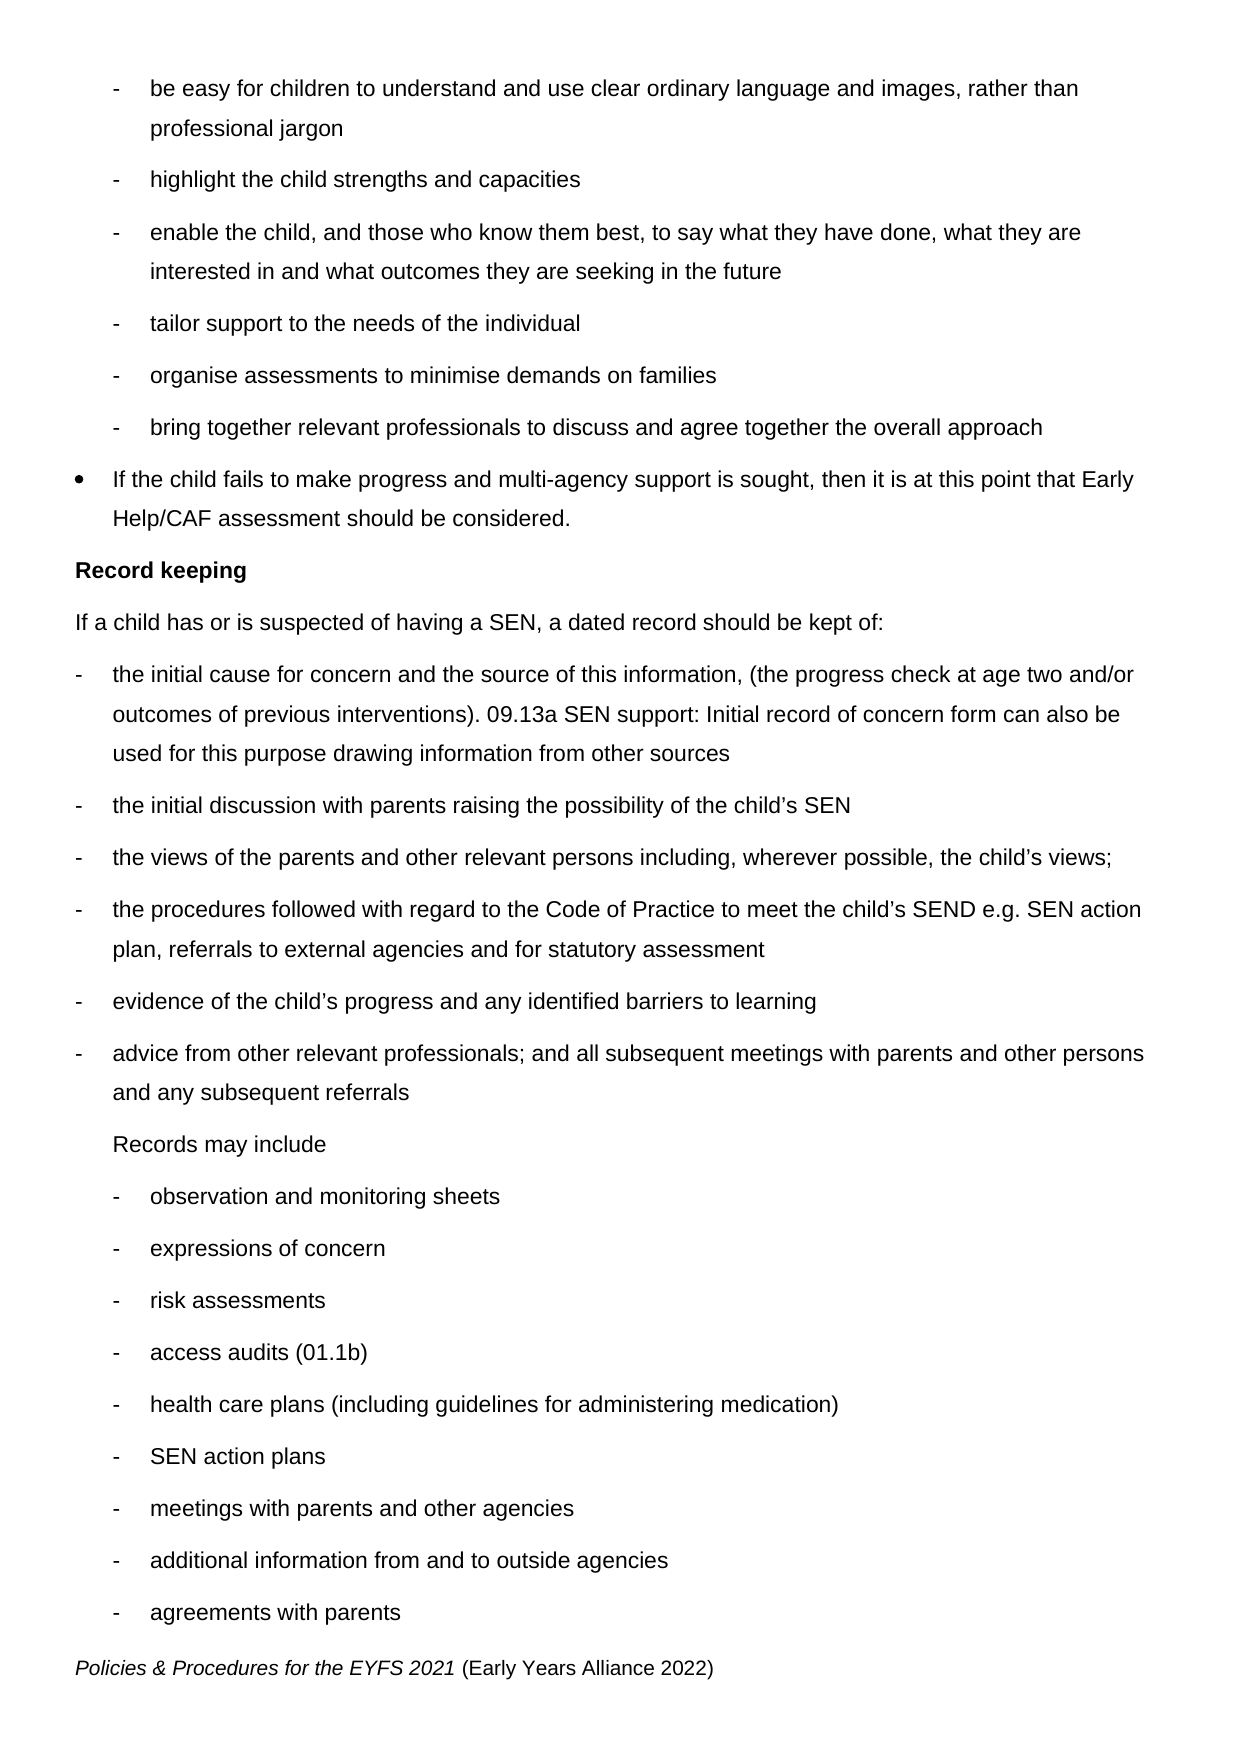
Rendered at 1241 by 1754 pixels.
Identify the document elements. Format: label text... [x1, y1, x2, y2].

list risk assessments [112, 1287, 1165, 1313]
list the initial discussion with parents raising the possibility of the child’s SEN [75, 792, 1165, 818]
list the initial cause for concern and the source of this information, (the progress check at age two and/or outcomes of previous interventions). 09.13a SEN support: Initial record of concern form can also be used for this purpose drawing information from other sources [75, 661, 1165, 767]
list additional information from and to outside agencies [112, 1547, 1165, 1573]
list observation and monitoring sheets [112, 1183, 1165, 1209]
list If the child fails to make progress and multi-agency support is sought, then it is at this point that Early Help/CAF assessment should be considered. [75, 466, 1165, 532]
list bring together relevant professionals to discuss and agree together the overall approach [112, 414, 1165, 440]
list organise assessments to minimise demands on families [112, 362, 1165, 388]
list enable the child, and those who know them best, to say what they have done, what they are interested in and what outcomes they are seeking in the future [112, 218, 1165, 284]
list highlight the child strengths and capacities [112, 166, 1165, 193]
list health care plans (including guidelines for administering medication) [112, 1391, 1165, 1417]
list agreements with parents [112, 1599, 1165, 1625]
text Records may include [112, 1131, 1165, 1157]
list meetings with parents and other agencies [112, 1495, 1165, 1521]
list SEN action plans [112, 1443, 1165, 1469]
list be easy for children to understand and use clear ordinary language and images, rather than professional jargon [112, 75, 1165, 141]
list advice from other relevant professionals; and all subsequent meetings with parents and other persons and any subsequent referrals [75, 1039, 1165, 1105]
list evidence of the child’s progress and any identified barriers to learning [75, 988, 1165, 1014]
list access audits (01.1b) [112, 1339, 1165, 1365]
list expressions of concern [112, 1235, 1165, 1261]
text If a child has or is suspected of having a SEN, a dated record should be kept of: [75, 609, 1165, 636]
list the views of the parents and other relevant persons including, wherever possible, the child’s views; [75, 844, 1165, 871]
list the procedures followed with regard to the Code of Practice to meet the child’s SEND e.g. SEN action plan, referrals to external agencies and for statutory assessment [75, 896, 1165, 962]
list tailor support to the needs of the individual [112, 310, 1165, 336]
text Record keeping [75, 557, 1165, 584]
